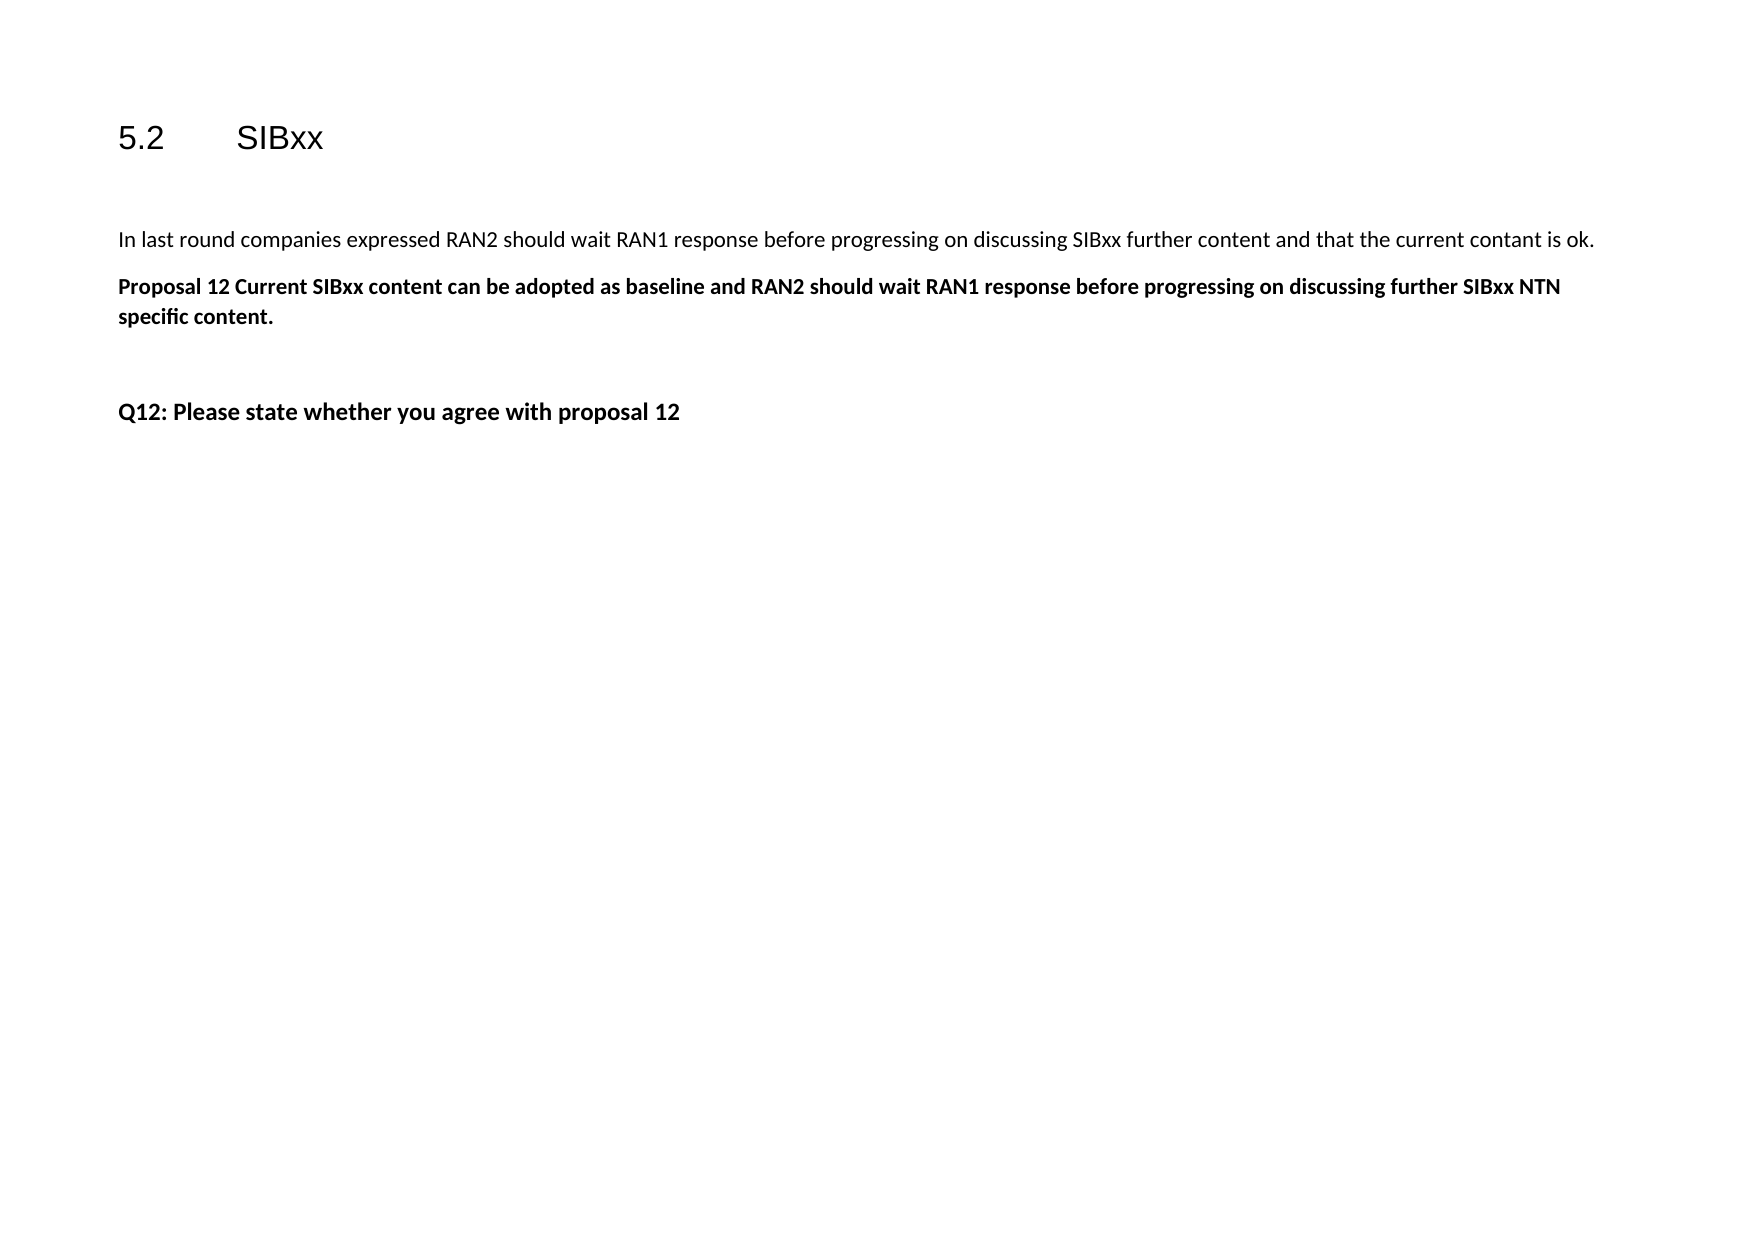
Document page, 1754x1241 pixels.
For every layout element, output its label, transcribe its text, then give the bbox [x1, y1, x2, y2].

text In last round companies expressed RAN2 should wait RAN1 response before progressing on discussing SIBxx further content and that the current contant is ok. [118, 225, 1606, 253]
subtitle 5.2 SIBxx [118, 118, 1606, 156]
text Proposal 12 Current SIBxx content can be adopted as baseline and RAN2 should wait RAN1 response before progressing on discussing further SIBxx NTN specific content. [118, 272, 1606, 330]
text Q12: Please state whether you agree with proposal 12 [118, 396, 1606, 426]
